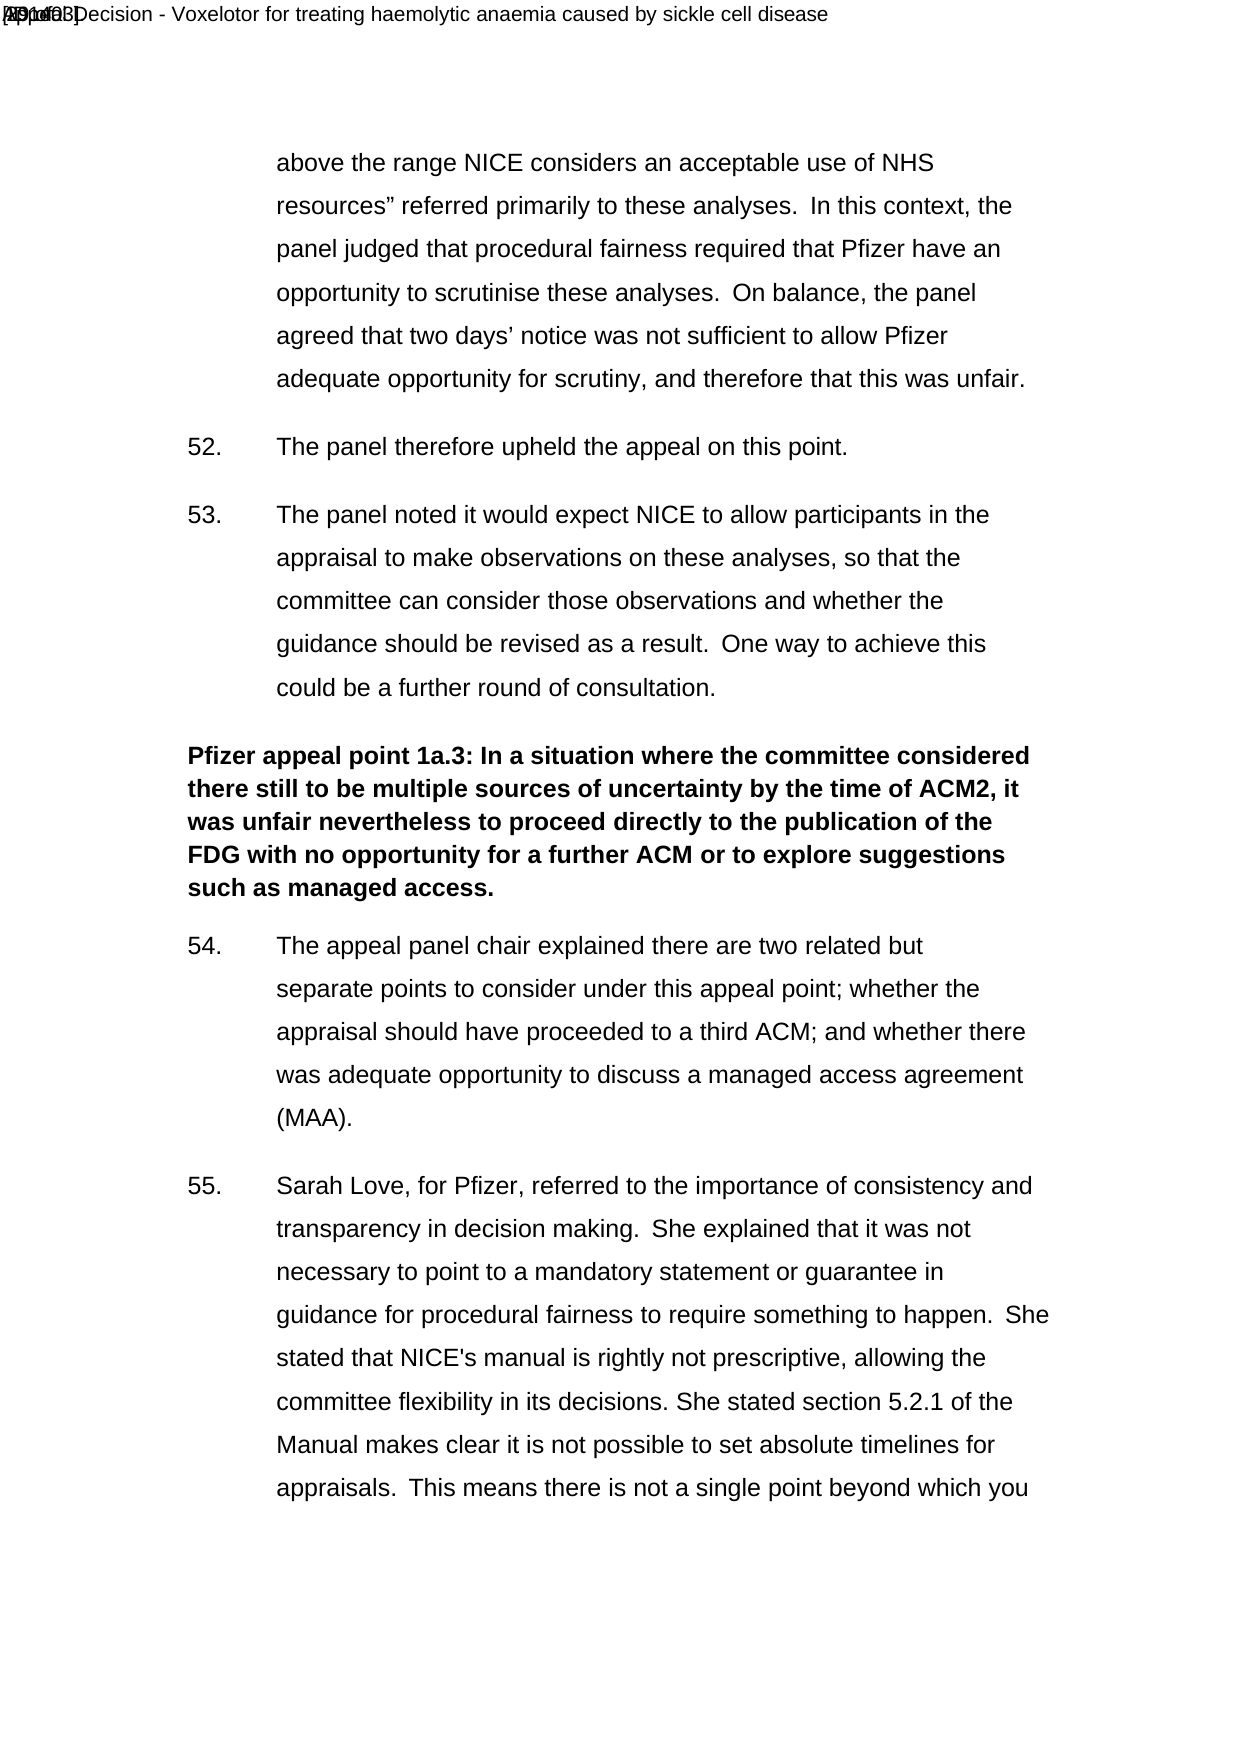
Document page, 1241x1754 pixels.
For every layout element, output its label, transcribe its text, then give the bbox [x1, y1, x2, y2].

list The panel therefore upheld the appeal on this point. [187, 432, 1065, 461]
list The panel noted it would expect NICE to allow participants in the appraisal to make observations on these analyses, so that the committee can consider those observations and whether the guidance should be revised as a result. One way to achieve this could be a further round of consultation. [187, 500, 1052, 701]
list The appeal panel chair explained there are two related but separate points to consider under this appeal point; whether the appraisal should have proceeded to a third ACM; and whether there was adequate opportunity to discuss a managed access agreement (MAA). [187, 931, 1027, 1132]
subtitle Pfizer appeal point 1a.3: In a situation where the committee considered there still to be multiple sources of uncertainty by the time of ACM2, it was unfair nevertheless to proceed directly to the publication of the FDG with no opportunity for a further ACM or to explore suggestions such as managed access. [187, 741, 1052, 902]
text above the range NICE considers an acceptable use of NHS resources” referred primarily to these analyses. In this context, the panel judged that procedural fairness required that Pfizer have an opportunity to scrutinise these analyses. On balance, the panel agreed that two days’ notice was not sufficient to allow Pfizer adequate opportunity for scrutiny, and therefore that this was unfair. [276, 148, 1048, 392]
list Sarah Love, for Pfizer, referred to the importance of consistency and transparency in decision making. She explained that it was not necessary to point to a mandatory statement or guarantee in guidance for procedural fairness to require something to happen. She stated that NICE's manual is rightly not prescriptive, allowing the committee flexibility in its decisions. She stated section 5.2.1 of the Manual makes clear it is not possible to set absolute timelines for appraisals. This means there is not a single point beyond which you [187, 1171, 1052, 1502]
